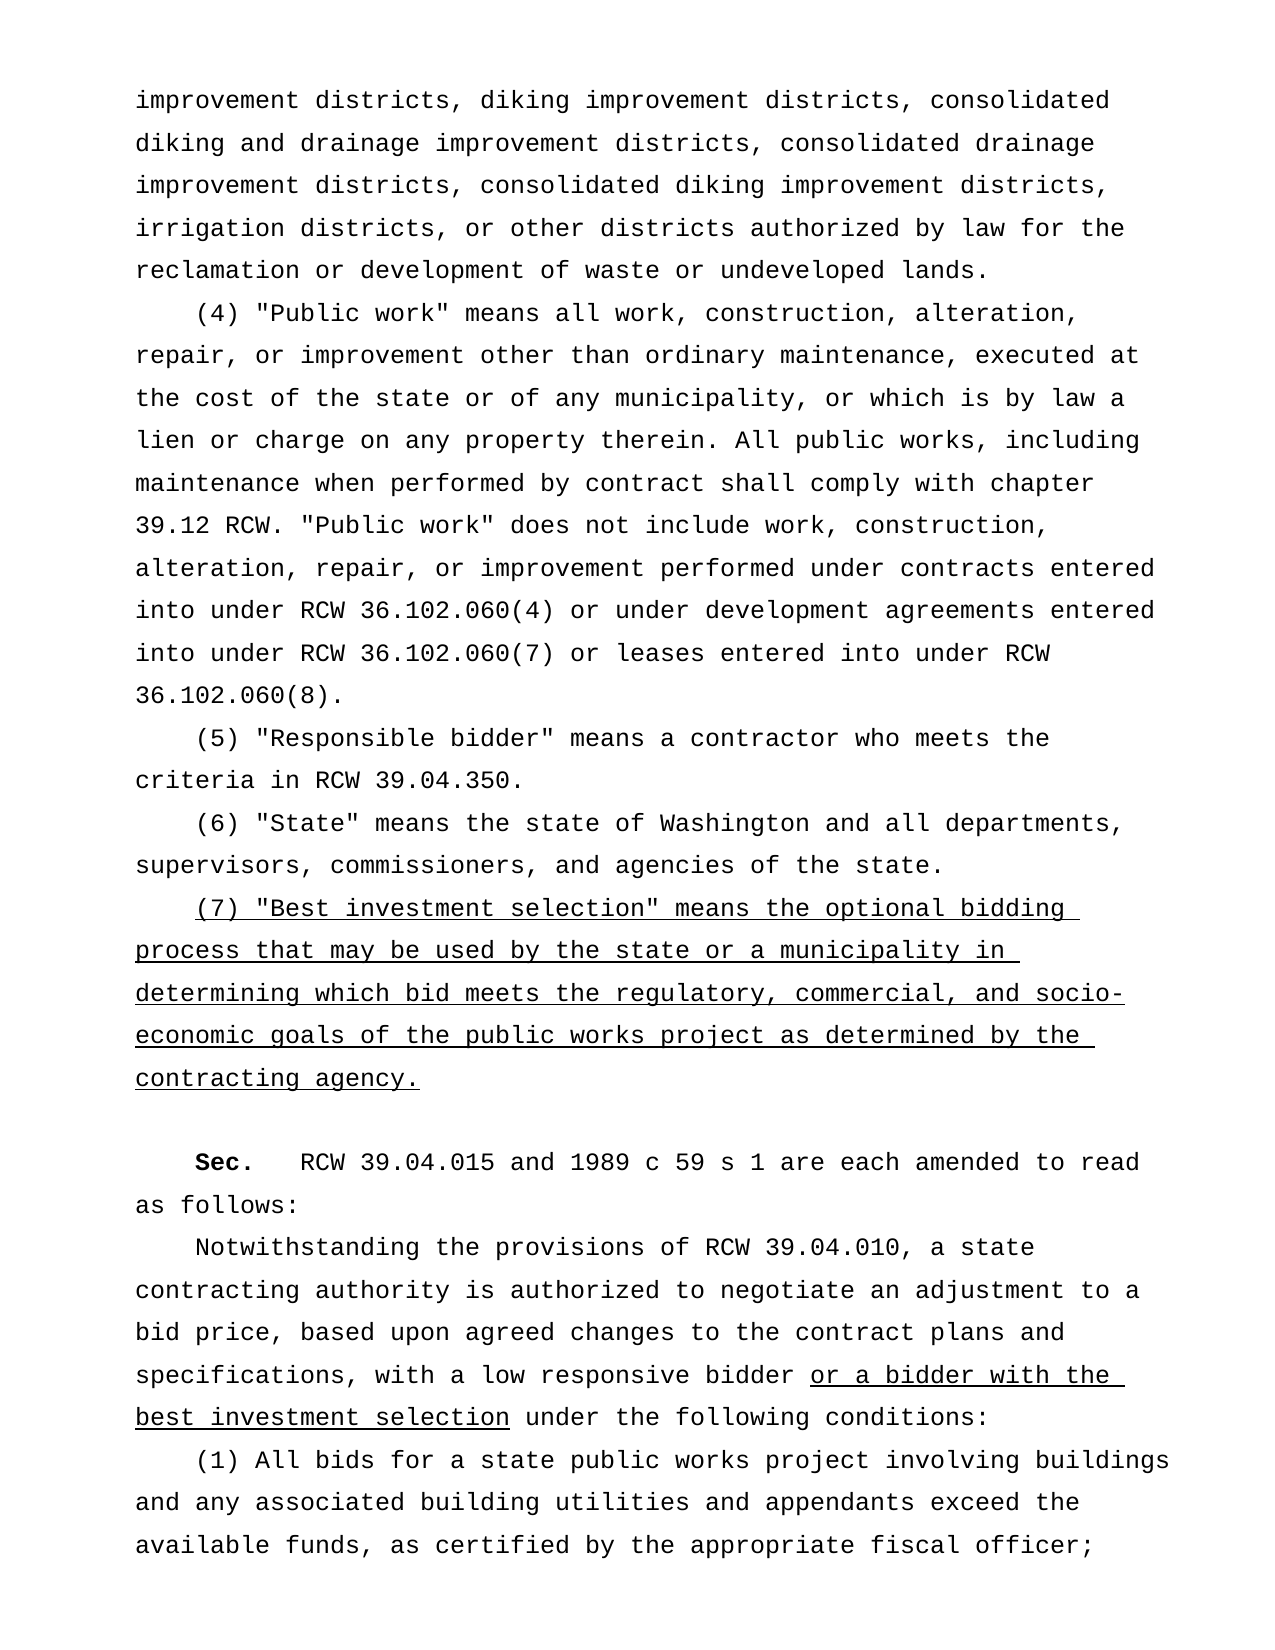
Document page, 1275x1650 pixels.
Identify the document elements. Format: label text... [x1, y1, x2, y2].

text (1) All bids for a state public works project involving buildings and any associated building utilities and appendants exceed the available funds, as certified by the appropriate fiscal officer; [135, 1434, 1170, 1562]
text (4) "Public work" means all work, construction, alteration, repair, or improvement other than ordinary maintenance, executed at the cost of the state or of any municipality, or which is by law a lien or charge on any property therein. All public works, including maintenance when performed by contract shall comply with chapter 39.12 RCW. "Public work" does not include work, construction, alteration, repair, or improvement performed under contracts entered into under RCW 36.102.060(4) or under development agreements entered into under RCW 36.102.060(7) or leases entered into under RCW 36.102.060(8). [135, 287, 1170, 712]
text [135, 75, 1170, 287]
text (6) "State" means the state of Washington and all departments, supervisors, commissioners, and agencies of the state. [135, 797, 1170, 882]
text Notwithstanding the provisions of RCW 39.04.010, a state contracting authority is authorized to negotiate an adjustment to a bid price, based upon agreed changes to the contract plans and specifications, with a low responsive bidder or a bidder with the best investment selection under the following conditions: [135, 1222, 1170, 1434]
text (5) "Responsible bidder" means a contractor who meets the criteria in RCW 39.04.350. [135, 712, 1170, 797]
text (7) "Best investment selection" means the optional bidding process that may be used by the state or a municipality in determining which bid meets the regulatory, commercial, and socio-economic goals of the public works project as determined by the contracting agency. [135, 882, 1170, 1095]
text Sec. RCW 39.04.015 and 1989 c 59 s 1 are each amended to read as follows: [135, 1137, 1170, 1222]
